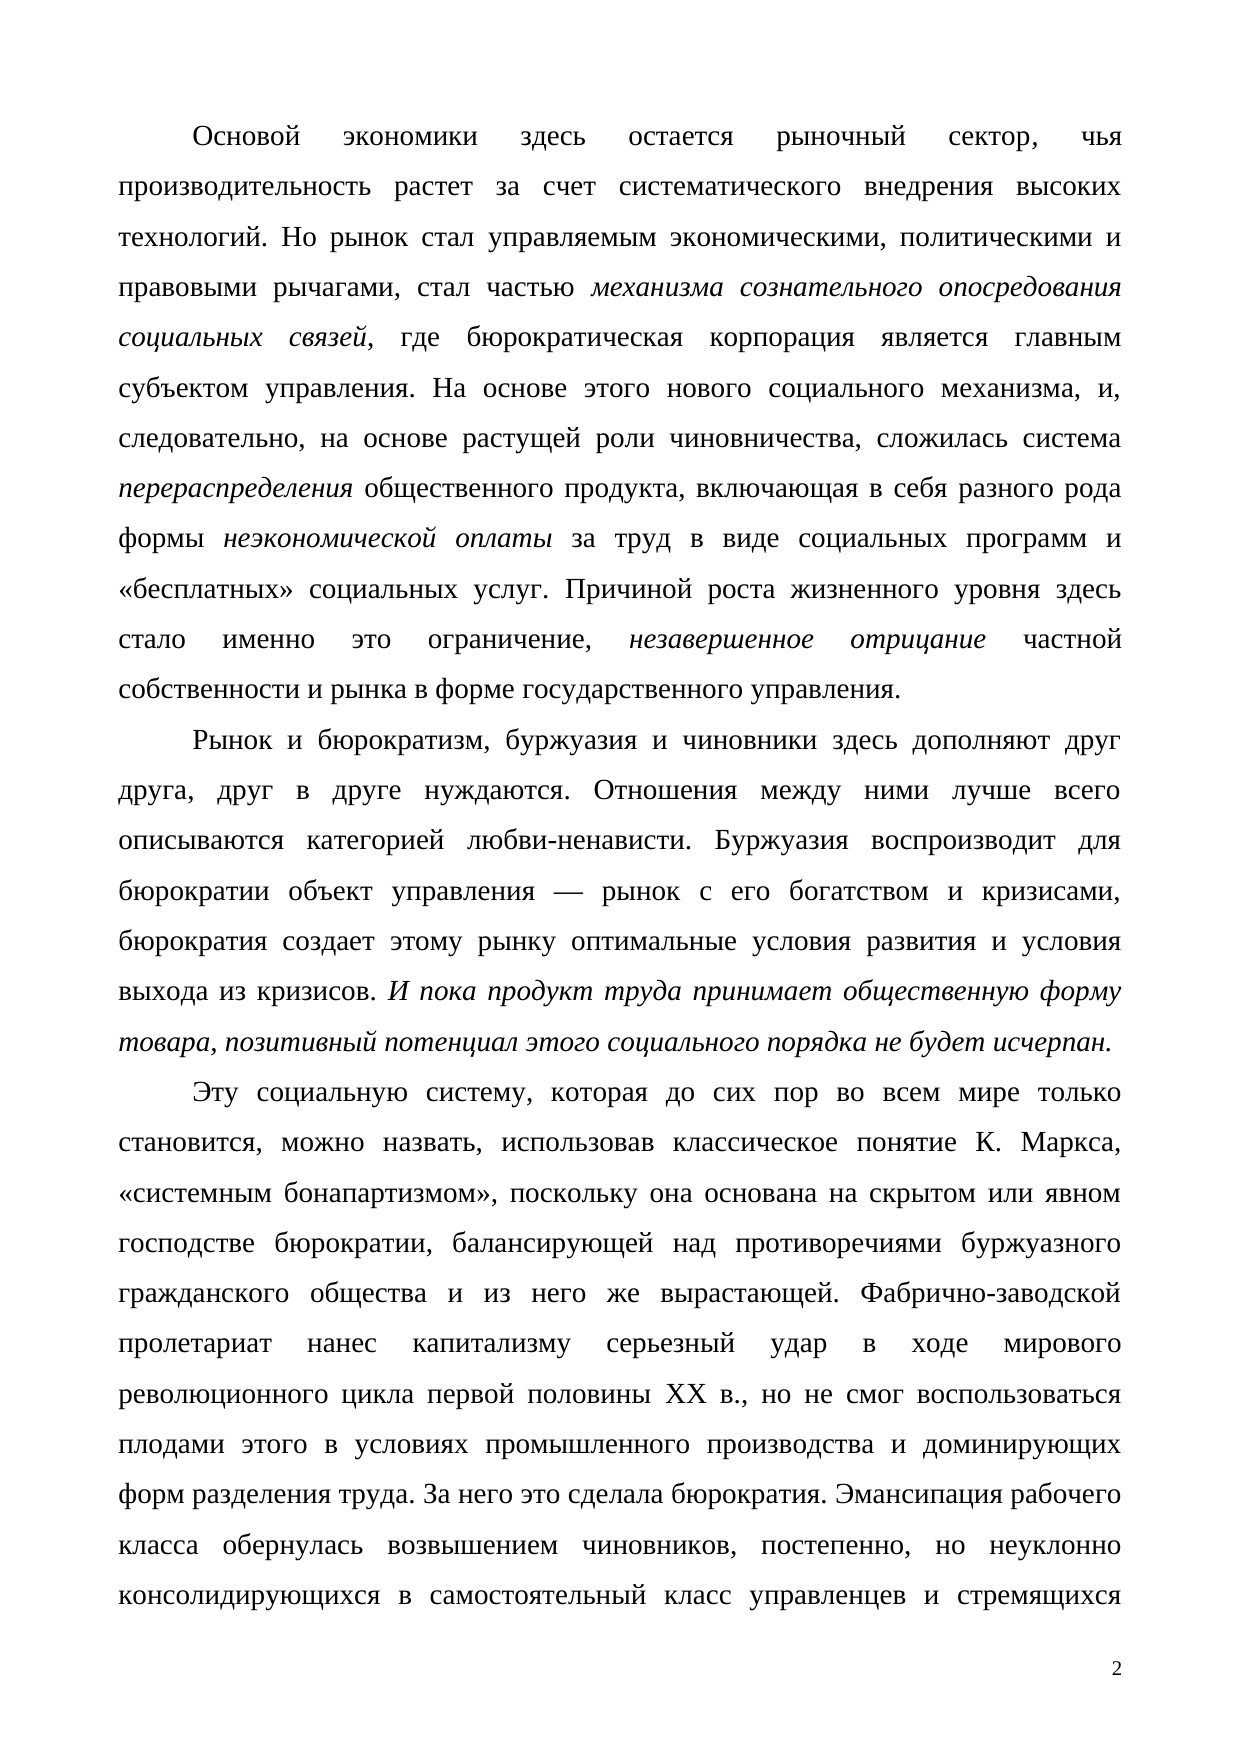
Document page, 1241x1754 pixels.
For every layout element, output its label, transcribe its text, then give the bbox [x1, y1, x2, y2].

text Основой экономики здесь остается рыночный сектор, чья производительность растет за счет систематического внедрения высоких технологий. Но рынок стал управляемым экономическими, политическими и правовыми рычагами, стал частью механизма сознательного опосредования социальных связей, где бюрократическая корпорация является главным субъектом управления. На основе этого нового социального механизма, и, следовательно, на основе растущей роли чиновничества, сложилась система перераспределения общественного продукта, включающая в себя разного рода формы неэкономической оплаты за труд в виде социальных программ и «бесплатных» социальных услуг. Причиной роста жизненного уровня здесь стало именно это ограничение, незавершенное отрицание частной собственности и рынка в форме государственного управления. [118, 118, 1122, 705]
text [118, 1074, 1122, 1611]
text Рынок и бюрократизм, буржуазия и чиновники здесь дополняют друг друга, друг в друге нуждаются. Отношения между ними лучше всего описываются категорией любви-ненависти. Буржуазия воспроизводит для бюрократии объект управления — рынок с его богатством и кризисами, бюрократия создает этому рынку оптимальные условия развития и условия выхода из кризисов. И пока продукт труда принимает общественную форму товара, позитивный потенциал этого социального порядка не будет исчерпан. [118, 722, 1122, 1057]
